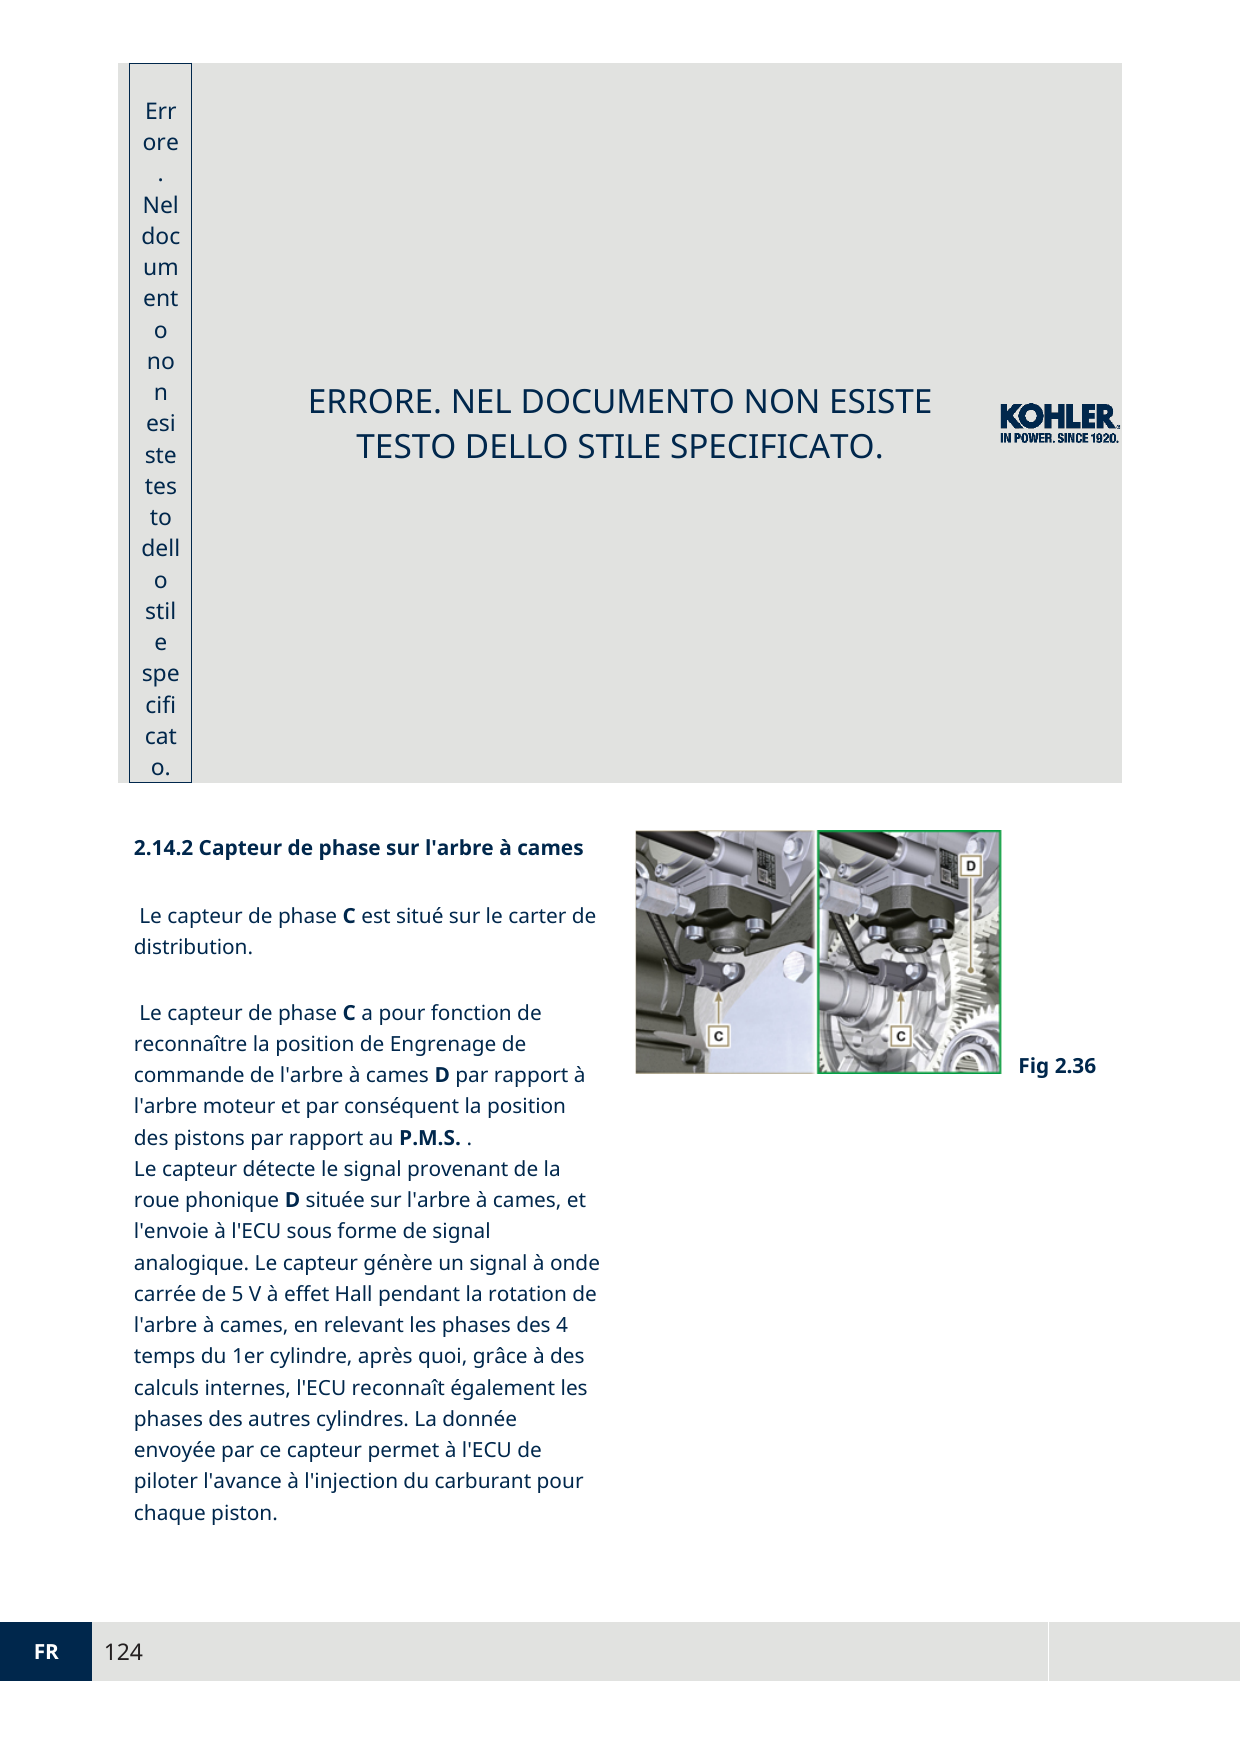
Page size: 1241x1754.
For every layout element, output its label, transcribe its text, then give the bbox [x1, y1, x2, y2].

table_cell 2.14.2 Capteur de phase sur l'arbre à cames Le capteur de phase C est situé sur le carter de distribution. Le capteur de phase C a pour fonction de reconnaître la position de Engrenage de commande de l'arbre à cames D par rapport à l'arbre moteur et par conséquent la position des pistons par rapport au P.M.S. . Le capteur détecte le signal provenant de la roue phonique D située sur l'arbre à cames, et l'envoie à l'ECU sous forme de signal analogique. Le capteur génère un signal à onde carrée de 5 V à effet Hall pendant la rotation de l'arbre à cames, en relevant les phases des 4 temps du 1er cylindre, après quoi, grâce à des calculs internes, l'ECU reconnaît également les phases des autres cylindres. La donnée envoyée par ce capteur permet à l'ECU de piloter l'avance à l'injection du carburant pour chaque piston. [118, 815, 620, 1542]
picture [635, 830, 1002, 1074]
picture [1000, 403, 1121, 443]
table_cell Fig 2.36 [620, 815, 1122, 1542]
